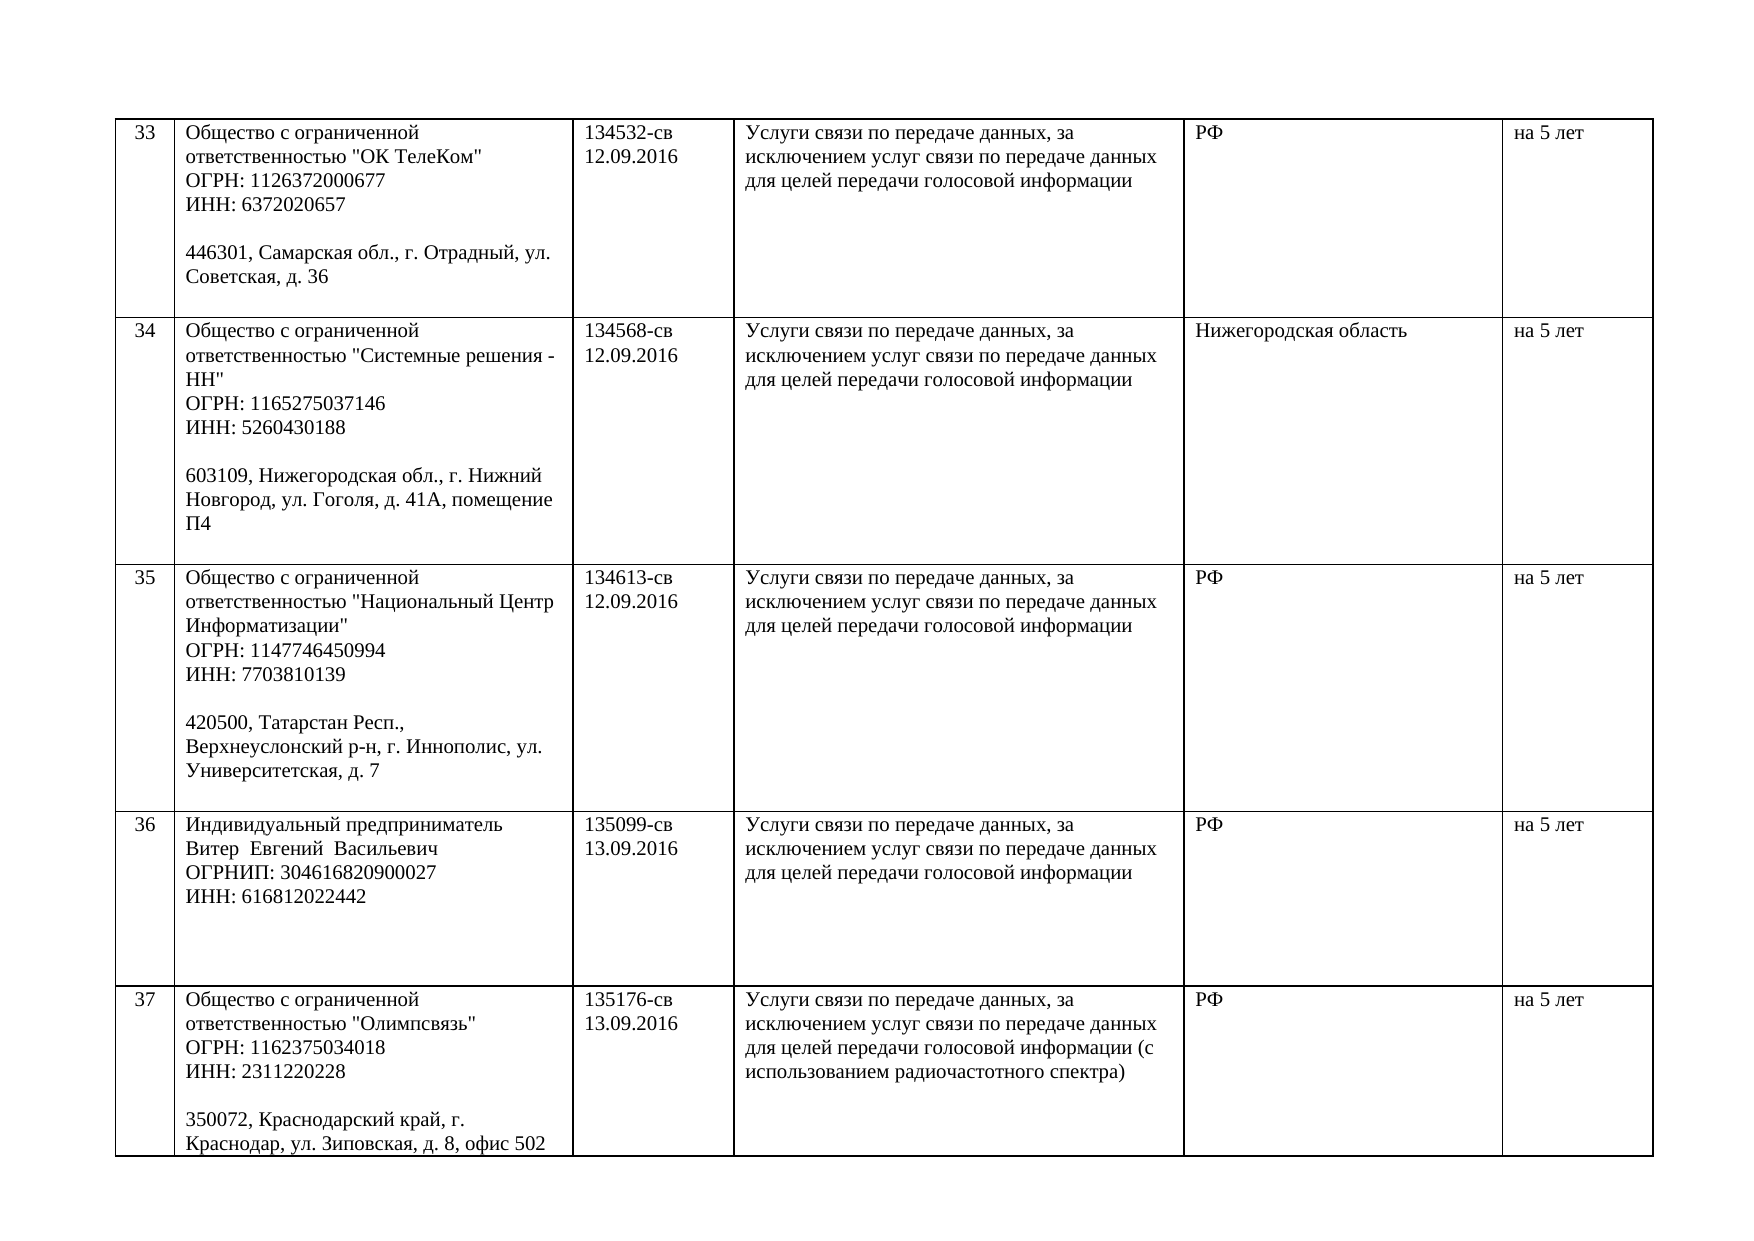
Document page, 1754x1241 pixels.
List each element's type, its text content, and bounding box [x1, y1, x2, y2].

table_cell РФ [1185, 565, 1502, 811]
table_cell 134568-св 12.09.2016 [574, 318, 733, 564]
table_cell 33 [116, 120, 174, 317]
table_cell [735, 987, 1183, 1155]
table_cell на 5 лет [1503, 812, 1652, 985]
table_cell Индивидуальный предприниматель Витер Евгений Васильевич ОГРНИП: 304616820900027 ИНН: 616812022442 [175, 812, 572, 985]
table_cell Общество с ограниченной ответственностью "ОК ТелеКом" ОГРН: 1126372000677 ИНН: 6372020657 446301, Самарская обл., г. Отрадный, ул. Советская, д. 36 [175, 120, 572, 317]
table_cell на 5 лет [1503, 987, 1652, 1155]
table_cell Услуги связи по передаче данных, за исключением услуг связи по передаче данных для целей передачи голосовой информации [735, 565, 1183, 811]
table_cell 35 [116, 565, 174, 811]
table_cell Общество с ограниченной ответственностью "Национальный Центр Информатизации" ОГРН: 1147746450994 ИНН: 7703810139 420500, Татарстан Респ., Верхнеуслонский р-н, г. Иннополис, ул. Университетская, д. 7 [175, 565, 572, 811]
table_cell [574, 987, 733, 1155]
table_cell 134613-св 12.09.2016 [574, 565, 733, 811]
table_cell Общество с ограниченной ответственностью "Системные решения - НН" ОГРН: 1165275037146 ИНН: 5260430188 603109, Нижегородская обл., г. Нижний Новгород, ул. Гоголя, д. 41А, помещение П4 [175, 318, 572, 564]
table_cell 36 [116, 812, 174, 985]
table_cell РФ [1185, 987, 1502, 1155]
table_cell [175, 987, 572, 1155]
table_cell на 5 лет [1503, 565, 1652, 811]
table_cell 135099-св 13.09.2016 [574, 812, 733, 985]
table_cell 34 [116, 318, 174, 564]
table_cell РФ [1185, 812, 1502, 985]
table_cell 37 [116, 987, 174, 1155]
table_cell на 5 лет [1503, 120, 1652, 317]
table_cell Нижегородская область [1185, 318, 1502, 564]
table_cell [735, 120, 1183, 317]
table_cell на 5 лет [1503, 318, 1652, 564]
table_cell РФ [1185, 120, 1502, 317]
table_cell 134532-св 12.09.2016 [574, 120, 733, 317]
table_cell Услуги связи по передаче данных, за исключением услуг связи по передаче данных для целей передачи голосовой информации [735, 812, 1183, 985]
table_cell Услуги связи по передаче данных, за исключением услуг связи по передаче данных для целей передачи голосовой информации [735, 318, 1183, 564]
